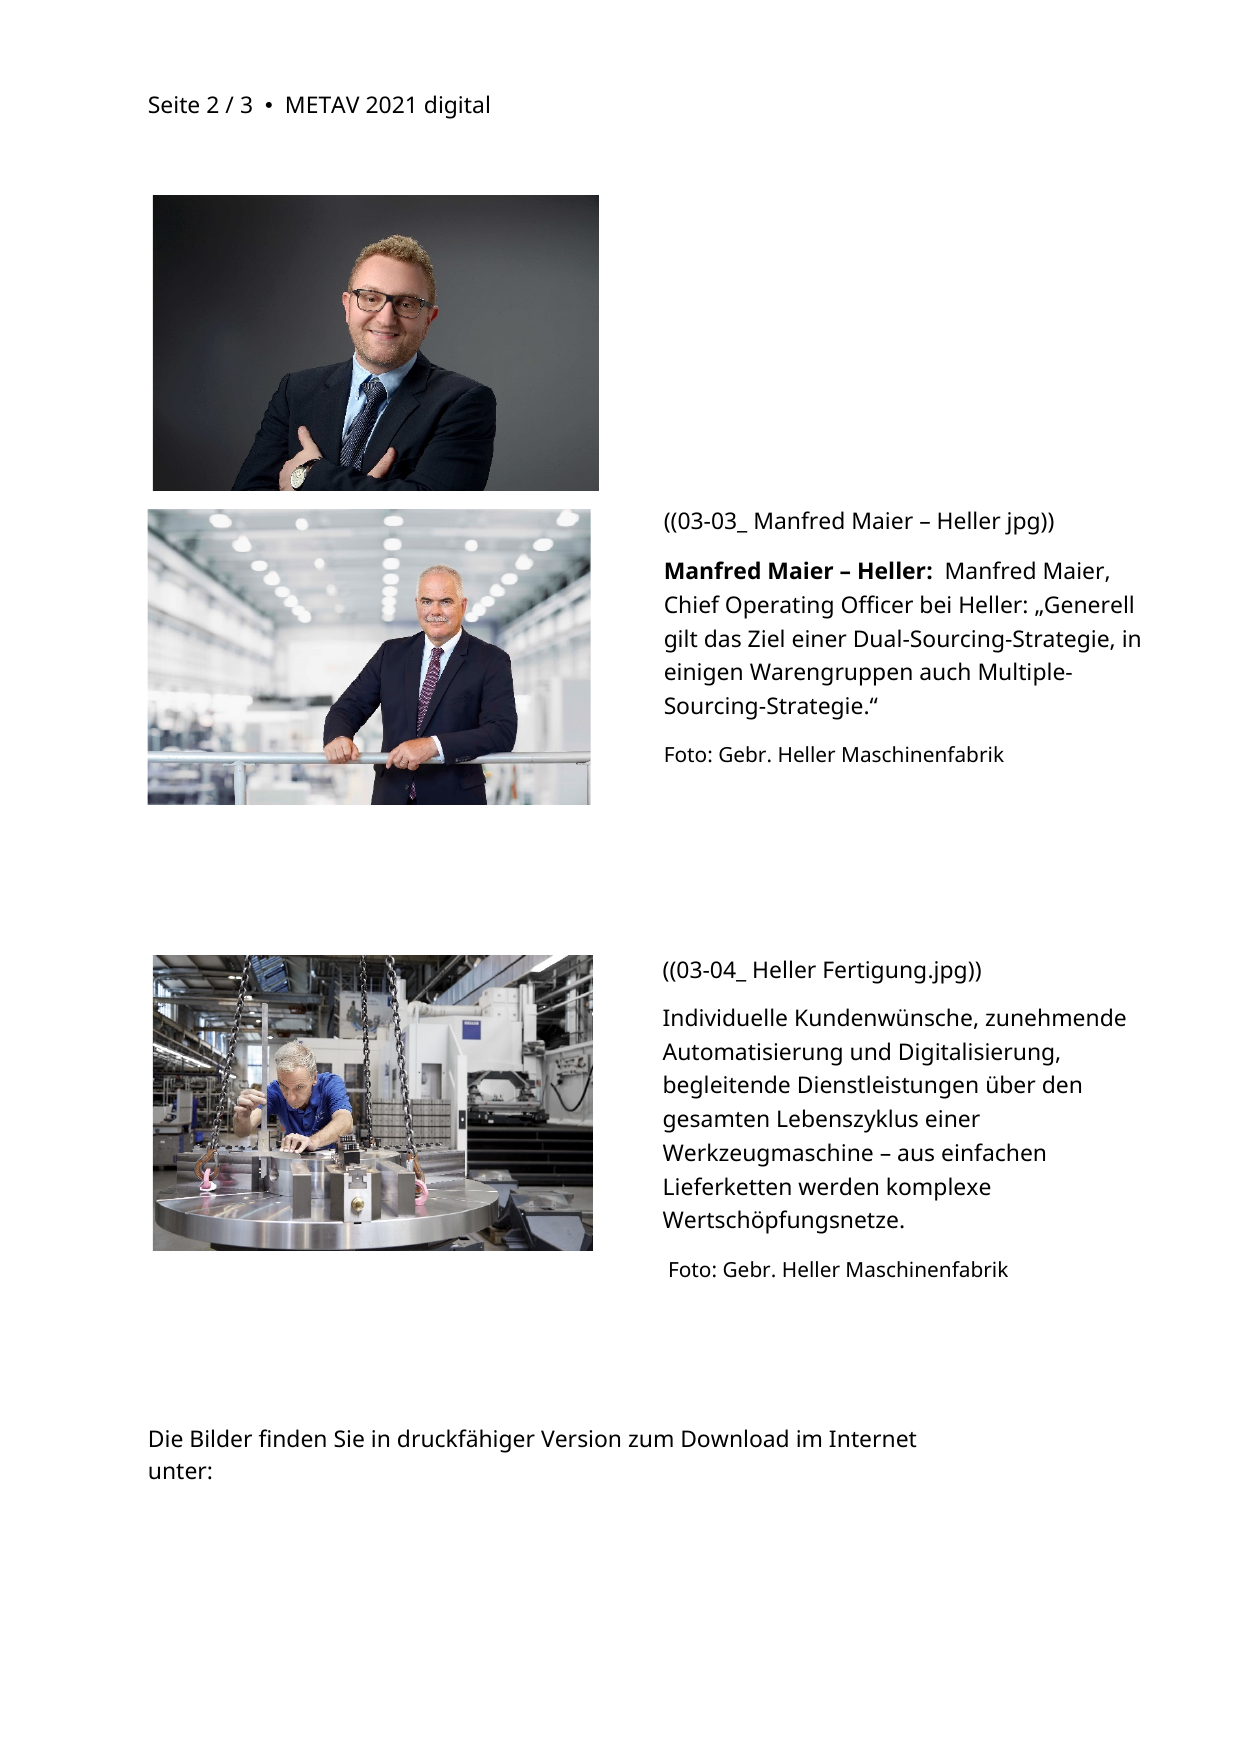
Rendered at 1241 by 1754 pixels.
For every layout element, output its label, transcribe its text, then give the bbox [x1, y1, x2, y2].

text Die Bilder finden Sie in druckfähiger Version zum Download im Internet unter: [148, 1423, 960, 1486]
picture [152, 195, 599, 491]
picture [152, 955, 593, 1251]
picture [147, 509, 591, 805]
